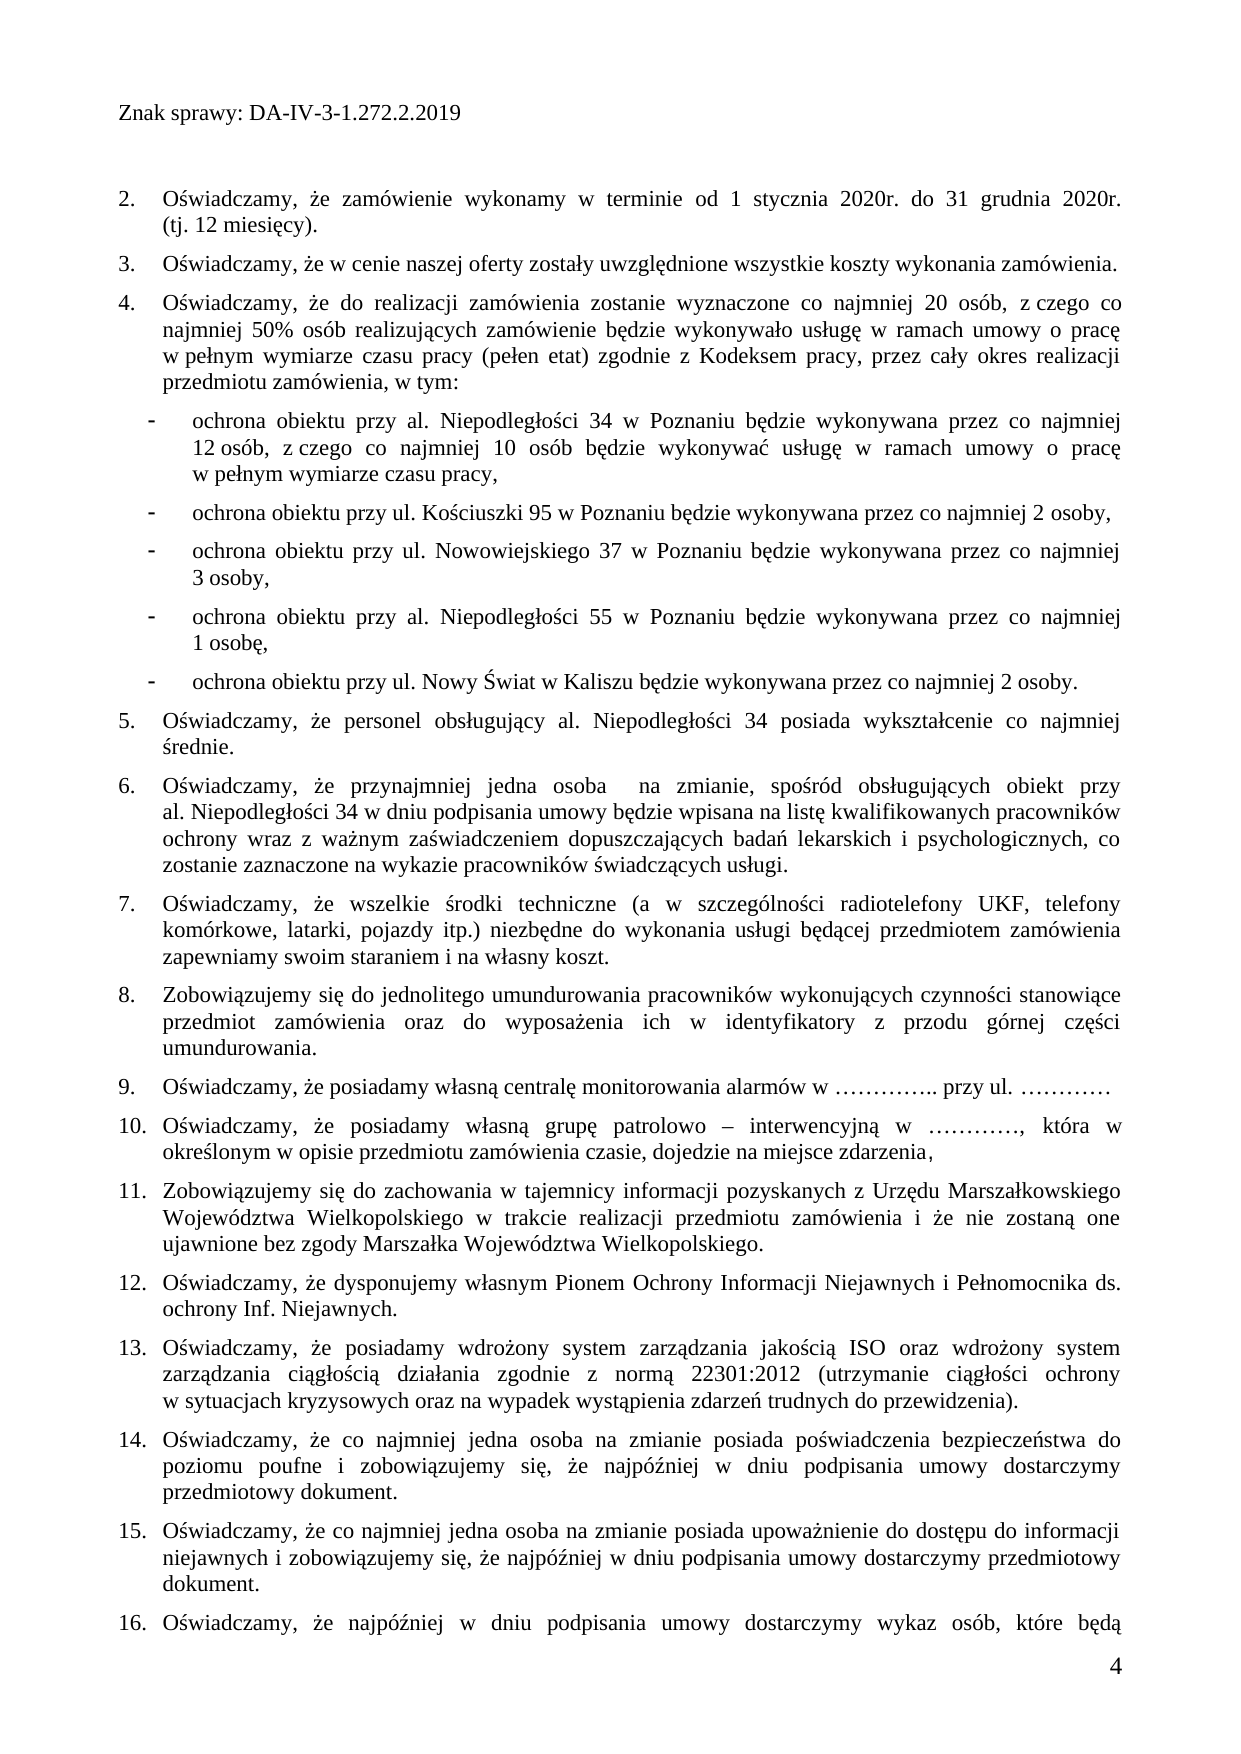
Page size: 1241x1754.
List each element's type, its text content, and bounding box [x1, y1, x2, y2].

list Oświadczamy, że posiadamy własną centralę monitorowania alarmów w ………….. przy ul. ………… [118, 1073, 1122, 1099]
list Oświadczamy, że przynajmniej jedna osoba na zmianie, spośród obsługujących obiekt przy al. Niepodległości 34 w dniu podpisania umowy będzie wpisana na listę kwalifikowanych pracowników ochrony wraz z ważnym zaświadczeniem dopuszczających badań lekarskich i psychologicznych, co zostanie zaznaczone na wykazie pracowników świadczących usługi. [118, 772, 1122, 877]
list Zobowiązujemy się do jednolitego umundurowania pracowników wykonujących czynności stanowiące przedmiot zamówienia oraz do wyposażenia ich w identyfikatory z przodu górnej części umundurowania. [118, 982, 1122, 1061]
list Oświadczamy, że co najmniej jedna osoba na zmianie posiada upoważnienie do dostępu do informacji niejawnych i zobowiązujemy się, że najpóźniej w dniu podpisania umowy dostarczymy przedmiotowy dokument. [118, 1517, 1122, 1596]
list ochrona obiektu przy al. Niepodległości 55 w Poznaniu będzie wykonywana przez co najmniej 1 osobę, [148, 603, 1122, 656]
list Oświadczamy, że dysponujemy własnym Pionem Ochrony Informacji Niejawnych i Pełnomocnika ds. ochrony Inf. Niejawnych. [118, 1269, 1122, 1322]
list Oświadczamy, że zamówienie wykonamy w terminie od 1 stycznia 2020r. do 31 grudnia 2020r. (tj. 12 miesięcy). [118, 185, 1122, 238]
list Oświadczamy, że do realizacji zamówienia zostanie wyznaczone co najmniej 20 osób, z czego co najmniej 50% osób realizujących zamówienie będzie wykonywało usługę w ramach umowy o pracę w pełnym wymiarze czasu pracy (pełen etat) zgodnie z Kodeksem pracy, przez cały okres realizacji przedmiotu zamówienia, w tym: [118, 289, 1122, 395]
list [118, 1609, 1122, 1635]
list Oświadczamy, że posiadamy własną grupę patrolowo – interwencyjną w …………, która w określonym w opisie przedmiotu zamówienia czasie, dojedzie na miejsce zdarzenia, [118, 1112, 1122, 1165]
list Oświadczamy, że wszelkie środki techniczne (a w szczególności radiotelefony UKF, telefony komórkowe, latarki, pojazdy itp.) niezbędne do wykonania usługi będącej przedmiotem zamówienia zapewniamy swoim staraniem i na własny koszt. [118, 890, 1122, 969]
list ochrona obiektu przy al. Niepodległości 34 w Poznaniu będzie wykonywana przez co najmniej 12 osób, z czego co najmniej 10 osób będzie wykonywać usługę w ramach umowy o pracę w pełnym wymiarze czasu pracy, [148, 407, 1122, 486]
list Oświadczamy, że co najmniej jedna osoba na zmianie posiada poświadczenia bezpieczeństwa do poziomu poufne i zobowiązujemy się, że najpóźniej w dniu podpisania umowy dostarczymy przedmiotowy dokument. [118, 1426, 1122, 1505]
list ochrona obiektu przy ul. Nowowiejskiego 37 w Poznaniu będzie wykonywana przez co najmniej 3 osoby, [148, 538, 1122, 590]
list ochrona obiektu przy ul. Kościuszki 95 w Poznaniu będzie wykonywana przez co najmniej 2 osoby, [148, 499, 1122, 525]
list Zobowiązujemy się do zachowania w tajemnicy informacji pozyskanych z Urzędu Marszałkowskiego Województwa Wielkopolskiego w trakcie realizacji przedmiotu zamówienia i że nie zostaną one ujawnione bez zgody Marszałka Województwa Wielkopolskiego. [118, 1177, 1122, 1256]
list Oświadczamy, że personel obsługujący al. Niepodległości 34 posiada wykształcenie co najmniej średnie. [118, 707, 1122, 759]
list ochrona obiektu przy ul. Nowy Świat w Kaliszu będzie wykonywana przez co najmniej 2 osoby. [148, 668, 1122, 694]
list Oświadczamy, że w cenie naszej oferty zostały uwzględnione wszystkie koszty wykonania zamówienia. [118, 250, 1122, 277]
list Oświadczamy, że posiadamy wdrożony system zarządzania jakością ISO oraz wdrożony system zarządzania ciągłością działania zgodnie z normą 22301:2012 (utrzymanie ciągłości ochrony w sytuacjach kryzysowych oraz na wypadek wystąpienia zdarzeń trudnych do przewidzenia). [118, 1334, 1122, 1413]
